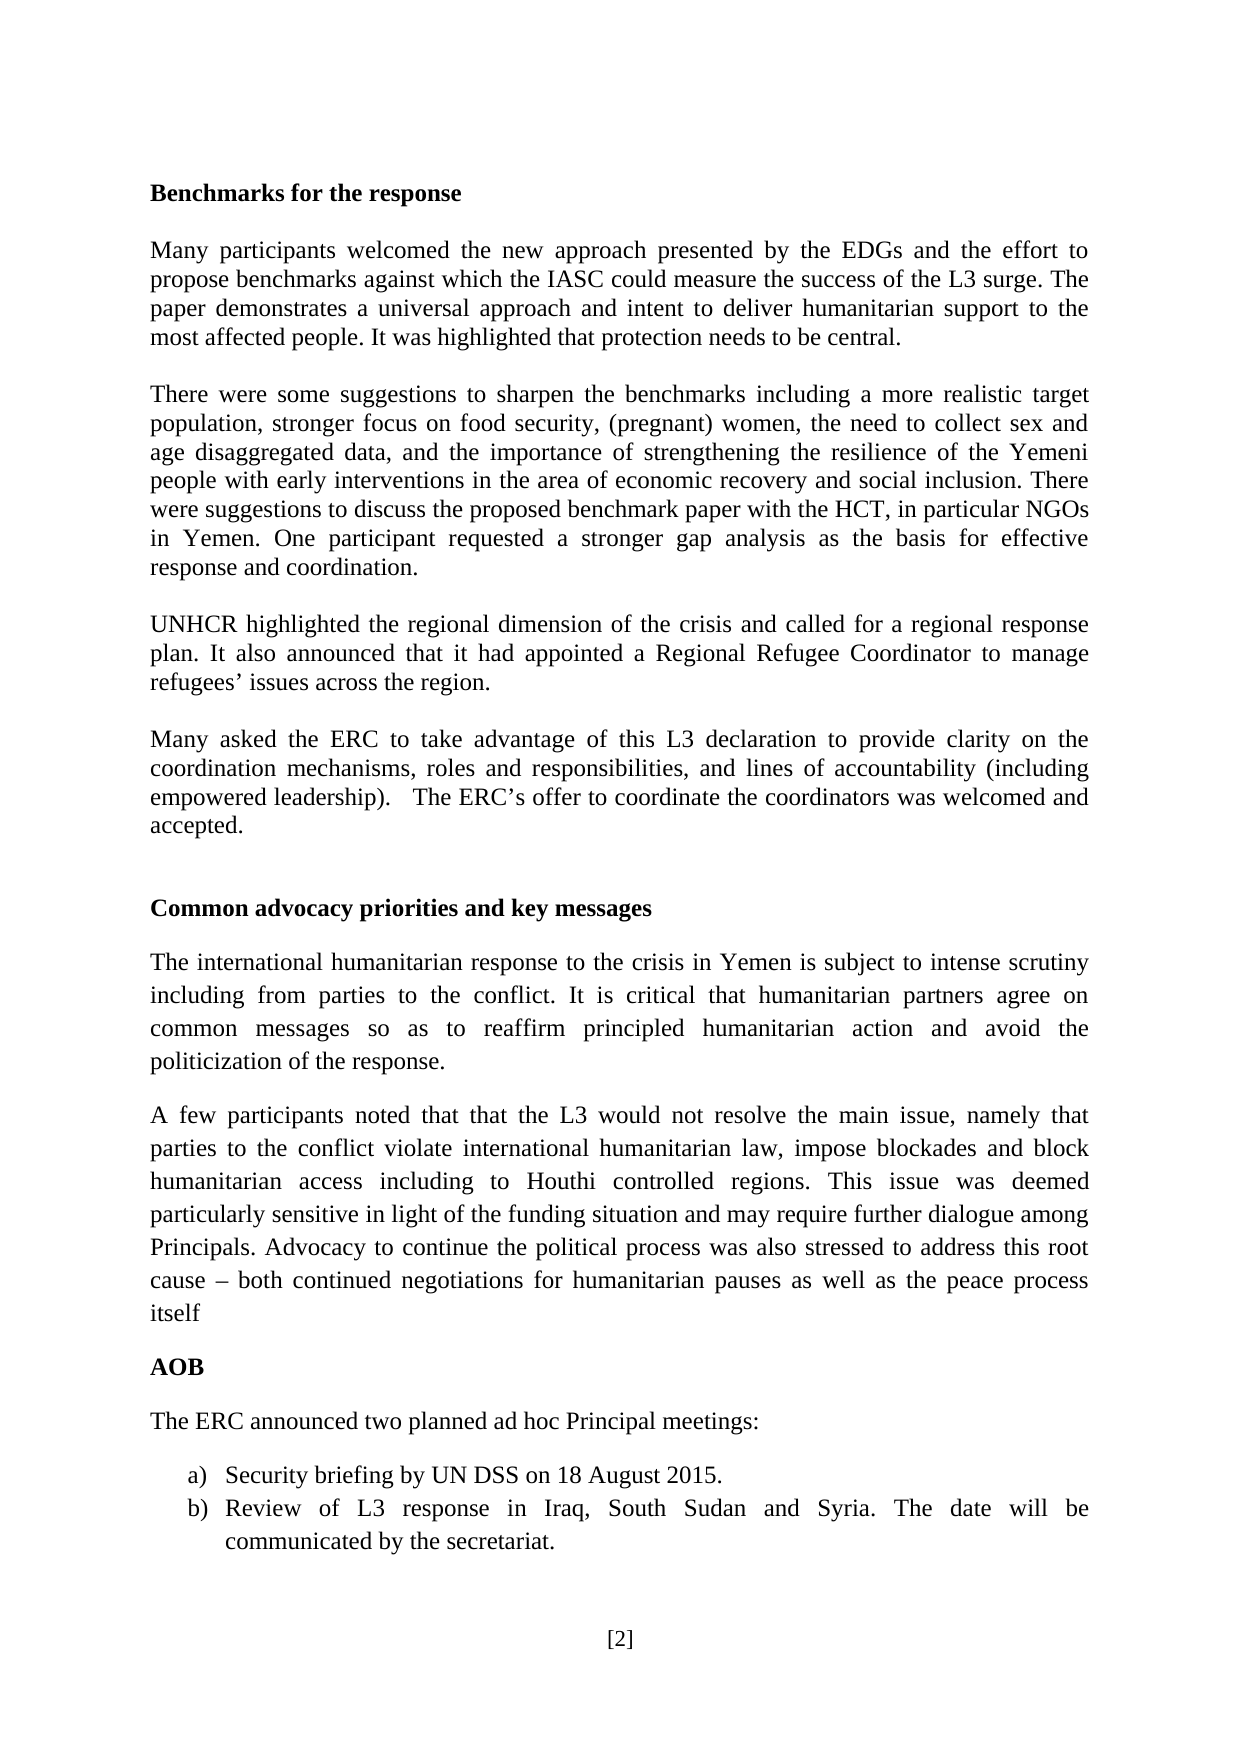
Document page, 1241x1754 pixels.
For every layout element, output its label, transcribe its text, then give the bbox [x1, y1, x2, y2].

text AOB [150, 1352, 1090, 1381]
text The international humanitarian response to the crisis in Yemen is subject to intense scrutiny including from parties to the conflict. It is critical that humanitarian partners agree on common messages so as to reaffirm principled humanitarian action and avoid the politicization of the response. [150, 947, 1090, 1075]
text UNHCR highlighted the regional dimension of the crisis and called for a regional response plan. It also announced that it had appointed a Regional Refugee Coordinator to manage refugees’ issues across the region. [150, 609, 1090, 696]
list Review of L3 response in Iraq, South Sudan and Syria. The date will be communicated by the secretariat. [187, 1493, 1090, 1555]
text The ERC announced two planned ad hoc Principal meetings: [150, 1406, 1090, 1435]
text Common advocacy priorities and key messages [150, 893, 1090, 922]
text Benchmarks for the response [150, 178, 1090, 207]
text Many participants welcomed the new approach presented by the EDGs and the effort to propose benchmarks against which the IASC could measure the success of the L3 surge. The paper demonstrates a universal approach and intent to deliver humanitarian support to the most affected people. It was highlighted that protection needs to be central. [150, 236, 1090, 351]
text Many asked the ERC to take advantage of this L3 declaration to provide clarity on the coordination mechanisms, roles and responsibilities, and lines of accountability (including empowered leadership). The ERC’s offer to coordinate the coordinators was welcomed and accepted. [150, 724, 1090, 839]
list Security briefing by UN DSS on 18 August 2015. [187, 1460, 1090, 1489]
text There were some suggestions to sharpen the benchmarks including a more realistic target population, stronger focus on food security, (pregnant) women, the need to collect sex and age disaggregated data, and the importance of strengthening the resilience of the Yemeni people with early interventions in the area of economic recovery and social inclusion. There were suggestions to discuss the proposed benchmark paper with the HCT, in particular NGOs in Yemen. One participant requested a stronger gap analysis as the basis for effective response and coordination. [150, 379, 1090, 581]
text A few participants noted that that the L3 would not resolve the main issue, namely that parties to the conflict violate international humanitarian law, impose blockades and block humanitarian access including to Houthi controlled regions. This issue was deemed particularly sensitive in light of the funding situation and may require further dialogue among Principals. Advocacy to continue the political process was also stressed to address this root cause – both continued negotiations for humanitarian pauses as well as the peace process itself [150, 1100, 1090, 1327]
